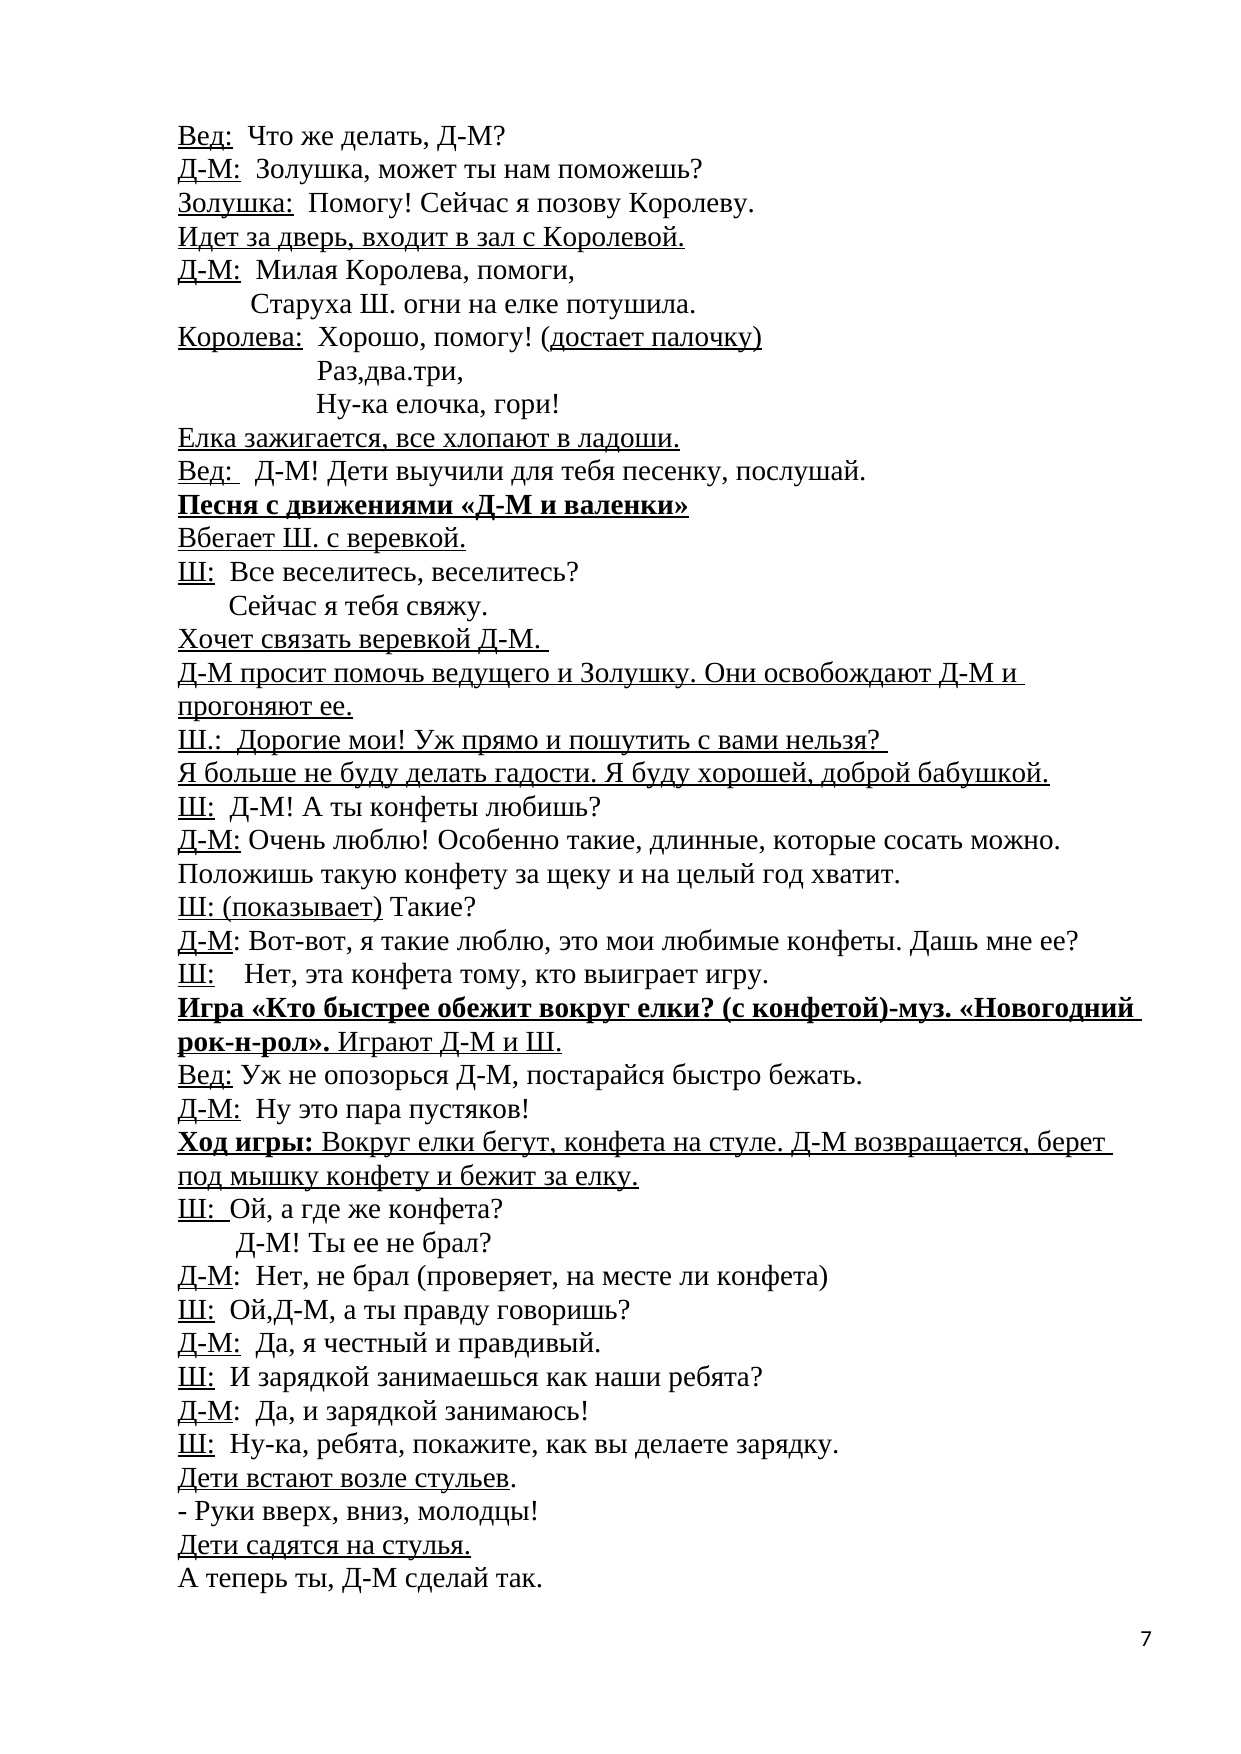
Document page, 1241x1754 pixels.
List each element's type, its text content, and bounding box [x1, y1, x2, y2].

text Раз,два.три, [177, 353, 1152, 386]
text Д-М просит помочь ведущего и Золушку. Они освобождают Д-М и прогоняют ее. [177, 655, 1152, 722]
text Ход игры: Вокруг елки бегут, конфета на стуле. Д-М возвращается, берет под мышку конфету и бежит за елку. [177, 1124, 1152, 1191]
text Вед: Что же делать, Д-М? [177, 118, 1152, 152]
text Я больше не буду делать гадости. Я буду хорошей, доброй бабушкой. [177, 755, 1152, 789]
text Ш: Д-М! А ты конфеты любишь? [177, 789, 1152, 822]
text Дети садятся на стулья. [177, 1527, 1152, 1560]
text Вбегает Ш. с веревкой. [177, 521, 1152, 554]
text Королева: Хорошо, помогу! (достает палочку) [177, 319, 1152, 353]
text Д-М: Вот-вот, я такие люблю, это мои любимые конфеты. Дашь мне ее? [177, 923, 1152, 957]
text Д-М: Очень люблю! Особенно такие, длинные, которые сосать можно. Положишь такую конфету за щеку и на целый год хватит. [177, 822, 1152, 889]
text Старуха Ш. огни на елке потушила. [177, 286, 1152, 319]
text Вед: Уж не опозорься Д-М, постарайся быстро бежать. [177, 1057, 1152, 1091]
text Д-М: Золушка, может ты нам поможешь? [177, 152, 1152, 185]
text А теперь ты, Д-М сделай так. [177, 1560, 1152, 1594]
text Ш: Ну-ка, ребята, покажите, как вы делаете зарядку. [177, 1426, 1152, 1460]
text Песня с движениями «Д-М и валенки» [177, 487, 1152, 521]
text Ш: Ой, а где же конфета? [177, 1191, 1152, 1225]
text Игра «Кто быстрее обежит вокруг елки? (с конфетой)-муз. «Новогодний рок-н-рол». Играют Д-М и Ш. [177, 990, 1152, 1057]
text Сейчас я тебя свяжу. [177, 588, 1152, 621]
text - Руки вверх, вниз, молодцы! [177, 1493, 1152, 1527]
text Д-М: Ну это пара пустяков! [177, 1091, 1152, 1124]
text Золушка: Помогу! Сейчас я позову Королеву. [177, 185, 1152, 219]
text Д-М: Милая Королева, помоги, [177, 252, 1152, 286]
text Хочет связать веревкой Д-М. [177, 621, 1152, 655]
text Ну-ка елочка, гори! [177, 386, 1152, 420]
text Идет за дверь, входит в зал с Королевой. [177, 219, 1152, 252]
text Д-М: Да, и зарядкой занимаюсь! [177, 1393, 1152, 1426]
text Д-М: Нет, не брал (проверяет, на месте ли конфета) [177, 1258, 1152, 1292]
text Ш: Все веселитесь, веселитесь? [177, 554, 1152, 588]
text Дети встают возле стульев. [177, 1460, 1152, 1493]
text Д-М! Ты ее не брал? [177, 1225, 1152, 1258]
text Ш: (показывает) Такие? [177, 889, 1152, 923]
text Ш: И зарядкой занимаешься как наши ребята? [177, 1359, 1152, 1393]
text Ш.: Дорогие мои! Уж прямо и пошутить с вами нельзя? [177, 722, 1152, 755]
text Елка зажигается, все хлопают в ладоши. [177, 420, 1152, 453]
text Вед: Д-М! Дети выучили для тебя песенку, послушай. [177, 453, 1152, 487]
text Д-М: Да, я честный и правдивый. [177, 1326, 1152, 1359]
text Ш: Нет, эта конфета тому, кто выиграет игру. [177, 957, 1152, 990]
text Ш: Ой,Д-М, а ты правду говоришь? [177, 1292, 1152, 1326]
